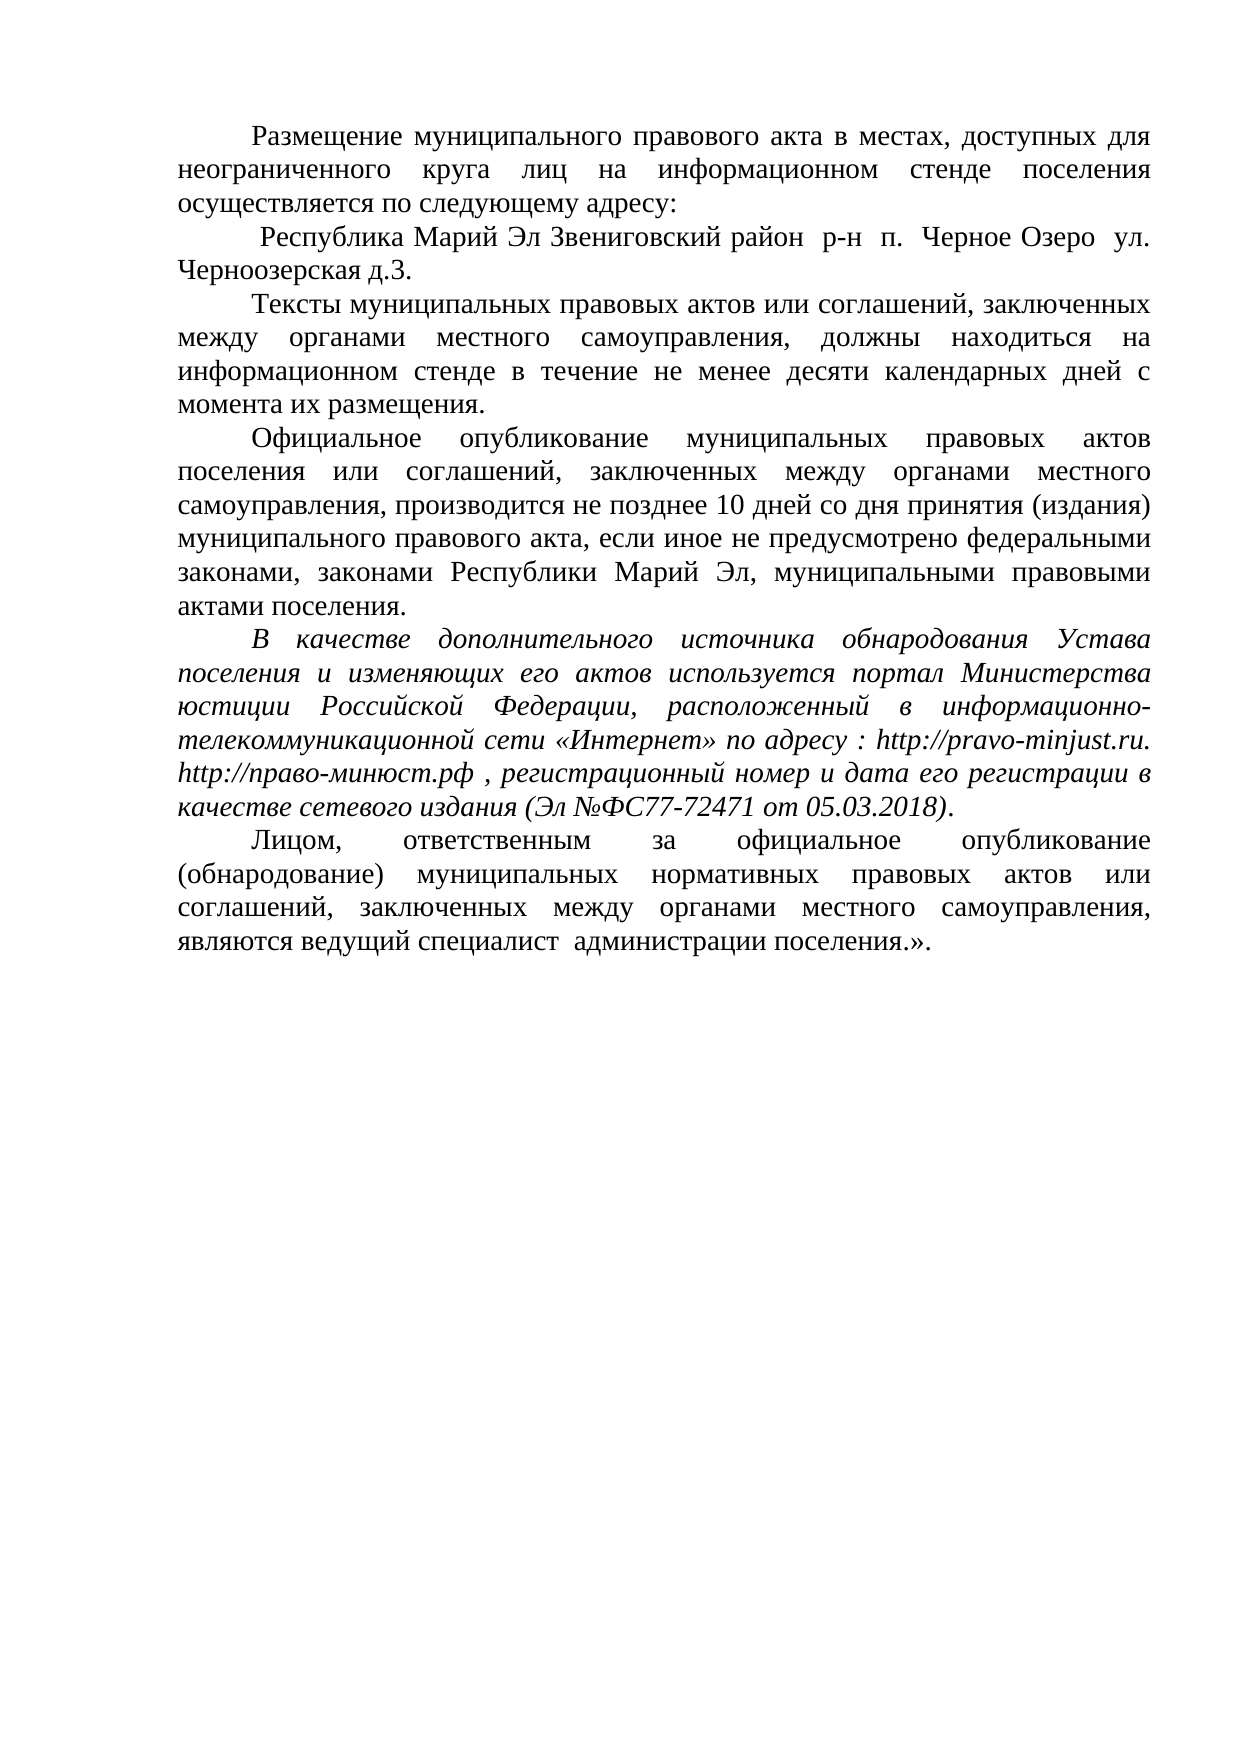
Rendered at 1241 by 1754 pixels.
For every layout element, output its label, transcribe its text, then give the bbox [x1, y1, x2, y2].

text Размещение муниципального правового акта в местах, доступных для неограниченного круга лиц на информационном стенде поселения осуществляется по следующему адресу: [177, 118, 1152, 219]
text Официальное опубликование муниципальных правовых актов поселения или соглашений, заключенных между органами местного самоуправления, производится не позднее 10 дней со дня принятия (издания) муниципального правового акта, если иное не предусмотрено федеральными законами, законами Республики Марий Эл, муниципальными правовыми актами поселения. [177, 420, 1152, 621]
text Республика Марий Эл Звениговский район р-н п. Черное Озеро ул. Черноозерская д.3. [177, 219, 1152, 286]
text Лицом, ответственным за официальное опубликование (обнародование) муниципальных нормативных правовых актов или соглашений, заключенных между органами местного самоуправления, являются ведущий специалист администрации поселения.». [177, 822, 1152, 957]
text В качестве дополнительного источника обнародования Устава поселения и изменяющих его актов используется портал Министерства юстиции Российской Федерации, расположенный в информационно-телекоммуникационной сети «Интернет» по адресу : http://pravo-minjust.ru. http://право-минюст.рф , регистрационный номер и дата его регистрации в качестве сетевого издания (Эл №ФС77-72471 от 05.03.2018). [177, 621, 1152, 822]
text Тексты муниципальных правовых актов или соглашений, заключенных между органами местного самоуправления, должны находиться на информационном стенде в течение не менее десяти календарных дней с момента их размещения. [177, 286, 1152, 420]
